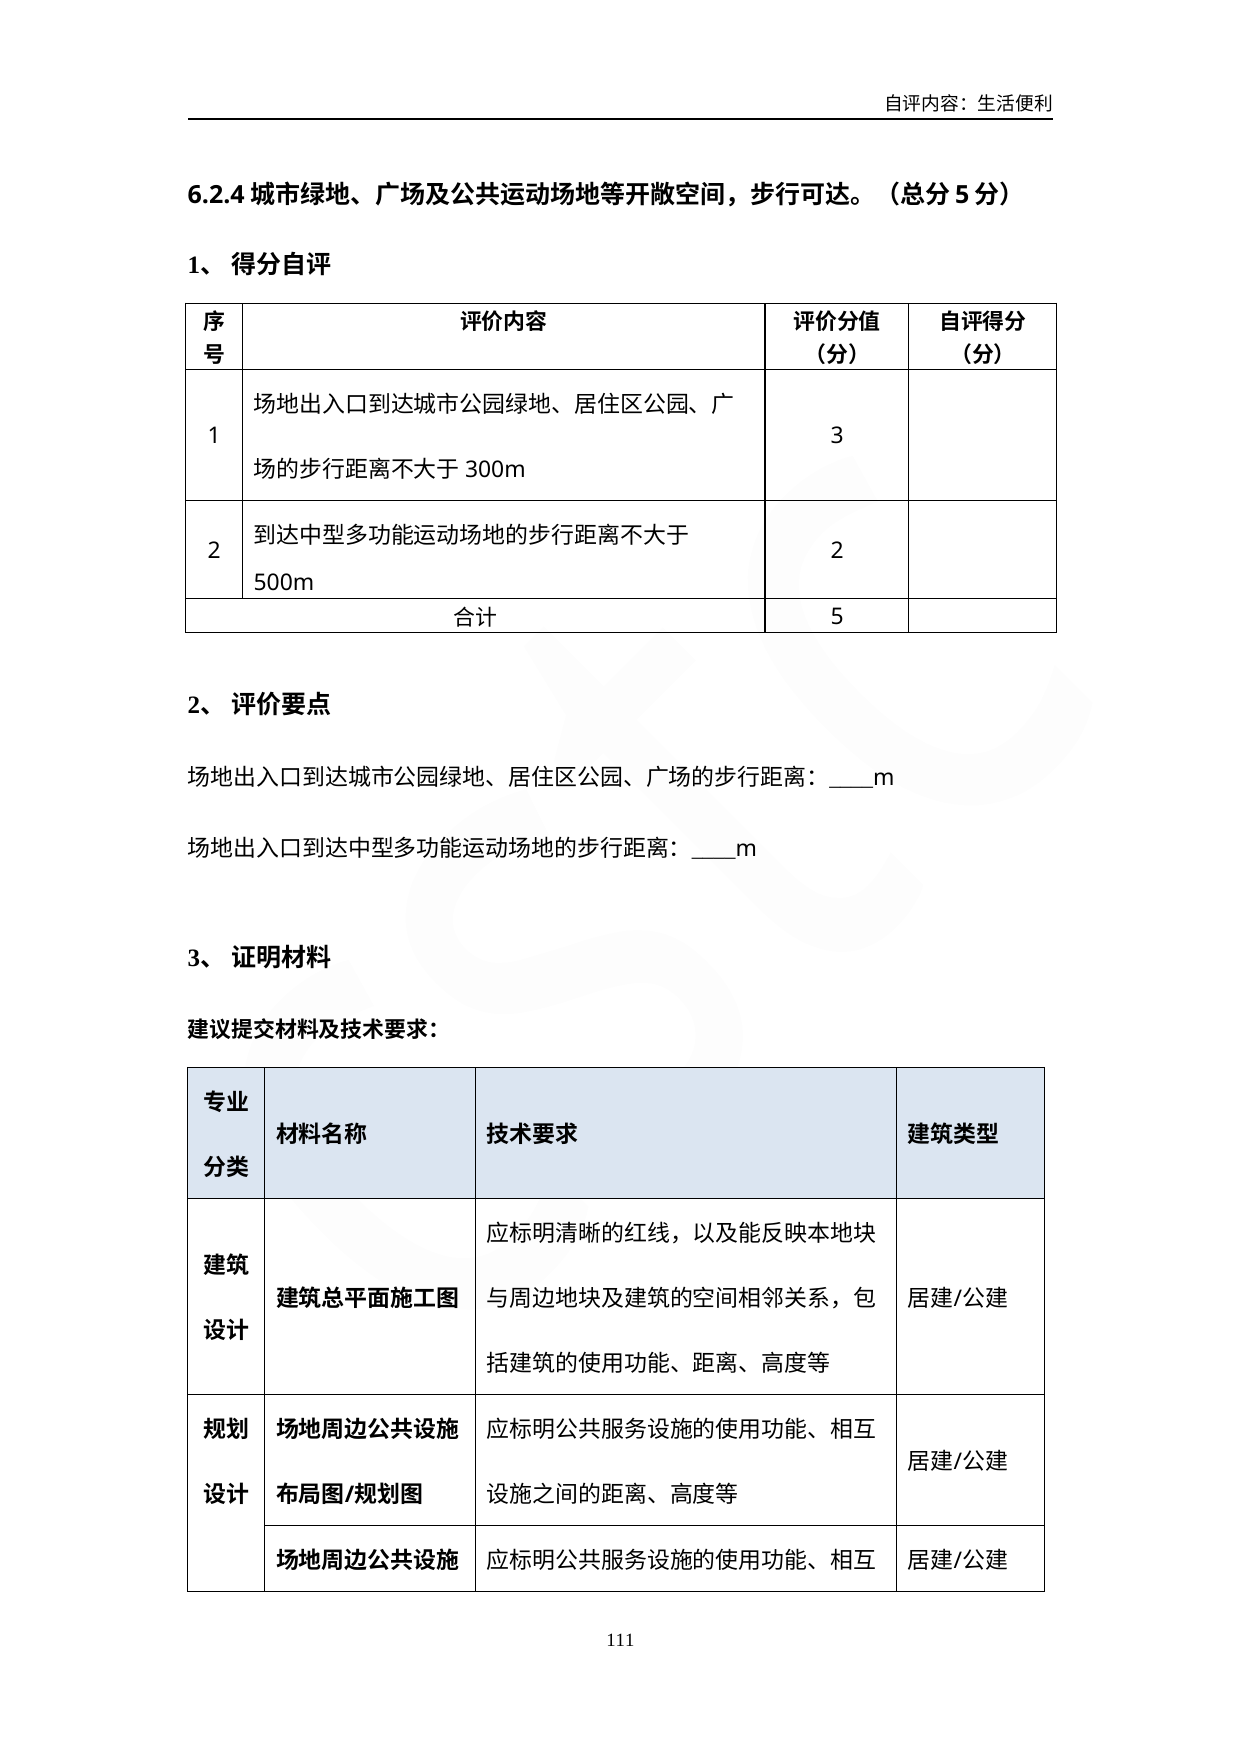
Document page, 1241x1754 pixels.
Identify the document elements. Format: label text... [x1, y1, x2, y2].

list 得分自评 [187, 230, 1053, 295]
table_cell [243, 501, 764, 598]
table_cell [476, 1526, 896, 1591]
text 场地出入口到达中型多功能运动场地的步行距离：____m [187, 814, 1053, 879]
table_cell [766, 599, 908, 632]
subtitle 6.2.4城市绿地、广场及公共运动场地等开敞空间，步行可达。（总分5分） [187, 174, 1053, 211]
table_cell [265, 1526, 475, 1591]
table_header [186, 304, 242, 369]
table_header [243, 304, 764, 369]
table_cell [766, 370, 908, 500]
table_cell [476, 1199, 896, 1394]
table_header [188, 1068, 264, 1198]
text 建议提交材料及技术要求： [187, 1012, 1053, 1044]
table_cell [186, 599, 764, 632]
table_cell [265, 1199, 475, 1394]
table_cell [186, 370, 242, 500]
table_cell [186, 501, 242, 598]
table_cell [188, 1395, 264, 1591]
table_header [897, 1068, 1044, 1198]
list 评价要点 [187, 670, 1053, 735]
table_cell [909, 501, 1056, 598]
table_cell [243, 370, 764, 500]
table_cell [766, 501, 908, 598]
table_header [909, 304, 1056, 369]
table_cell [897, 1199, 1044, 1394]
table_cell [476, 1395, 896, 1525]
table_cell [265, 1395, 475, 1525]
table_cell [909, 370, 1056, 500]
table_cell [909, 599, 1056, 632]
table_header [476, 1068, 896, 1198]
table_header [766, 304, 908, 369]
list 证明材料 [187, 923, 1053, 988]
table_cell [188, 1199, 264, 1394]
text 场地出入口到达城市公园绿地、居住区公园、广场的步行距离：____m [187, 742, 1053, 807]
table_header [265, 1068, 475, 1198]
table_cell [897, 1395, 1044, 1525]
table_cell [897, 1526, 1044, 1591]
